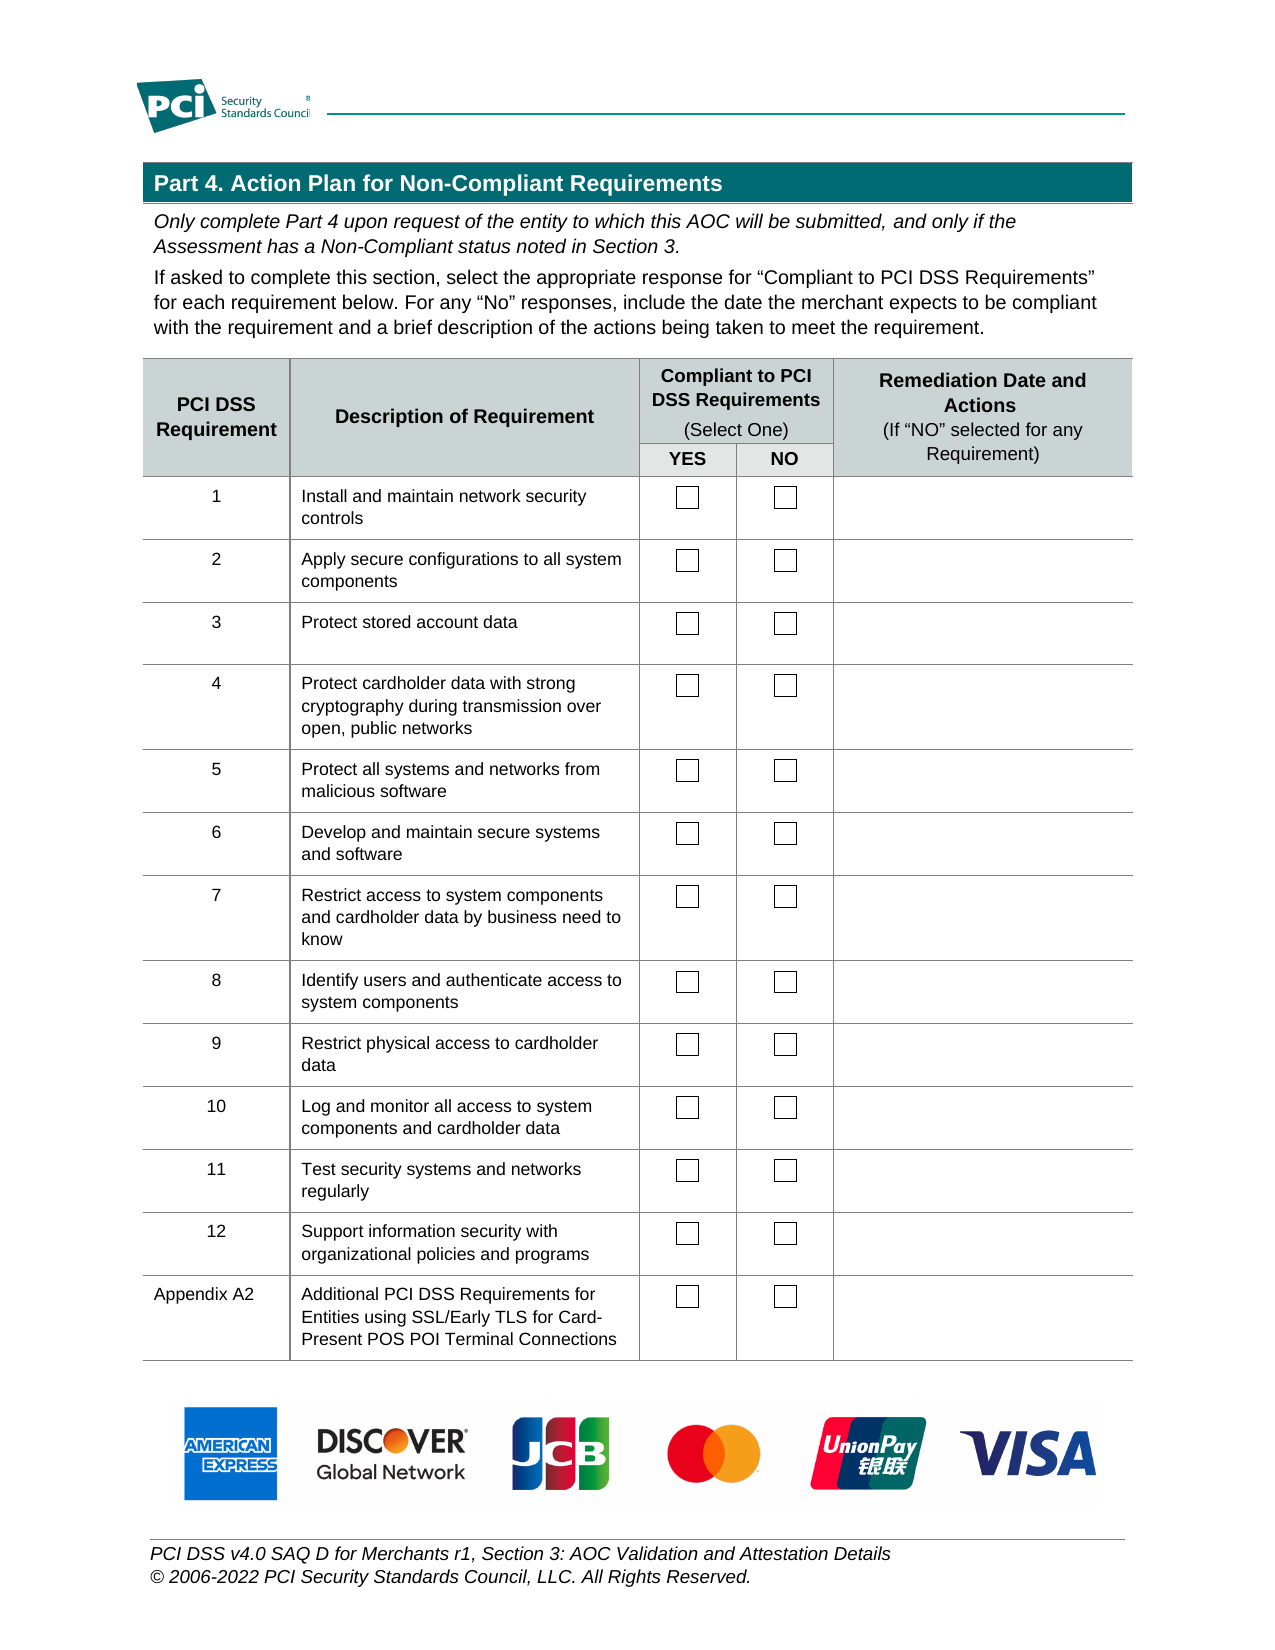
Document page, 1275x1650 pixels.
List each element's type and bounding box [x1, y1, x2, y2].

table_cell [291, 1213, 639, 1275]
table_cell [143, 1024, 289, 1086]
picture [136, 79, 311, 133]
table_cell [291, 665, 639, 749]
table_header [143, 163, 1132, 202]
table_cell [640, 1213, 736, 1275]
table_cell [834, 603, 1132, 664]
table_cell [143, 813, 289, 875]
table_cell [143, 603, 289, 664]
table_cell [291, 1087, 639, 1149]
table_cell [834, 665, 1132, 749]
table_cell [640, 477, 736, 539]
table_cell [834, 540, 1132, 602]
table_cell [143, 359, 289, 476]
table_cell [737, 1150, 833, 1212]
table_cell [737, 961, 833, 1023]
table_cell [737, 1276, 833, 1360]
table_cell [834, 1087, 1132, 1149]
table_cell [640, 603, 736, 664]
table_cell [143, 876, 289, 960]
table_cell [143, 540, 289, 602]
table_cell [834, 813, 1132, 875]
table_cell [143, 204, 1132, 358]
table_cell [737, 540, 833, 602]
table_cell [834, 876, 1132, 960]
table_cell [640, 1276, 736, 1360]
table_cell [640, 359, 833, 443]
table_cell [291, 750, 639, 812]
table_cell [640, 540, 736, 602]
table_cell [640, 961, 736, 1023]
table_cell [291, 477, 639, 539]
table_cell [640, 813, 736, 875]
picture [174, 1397, 1101, 1507]
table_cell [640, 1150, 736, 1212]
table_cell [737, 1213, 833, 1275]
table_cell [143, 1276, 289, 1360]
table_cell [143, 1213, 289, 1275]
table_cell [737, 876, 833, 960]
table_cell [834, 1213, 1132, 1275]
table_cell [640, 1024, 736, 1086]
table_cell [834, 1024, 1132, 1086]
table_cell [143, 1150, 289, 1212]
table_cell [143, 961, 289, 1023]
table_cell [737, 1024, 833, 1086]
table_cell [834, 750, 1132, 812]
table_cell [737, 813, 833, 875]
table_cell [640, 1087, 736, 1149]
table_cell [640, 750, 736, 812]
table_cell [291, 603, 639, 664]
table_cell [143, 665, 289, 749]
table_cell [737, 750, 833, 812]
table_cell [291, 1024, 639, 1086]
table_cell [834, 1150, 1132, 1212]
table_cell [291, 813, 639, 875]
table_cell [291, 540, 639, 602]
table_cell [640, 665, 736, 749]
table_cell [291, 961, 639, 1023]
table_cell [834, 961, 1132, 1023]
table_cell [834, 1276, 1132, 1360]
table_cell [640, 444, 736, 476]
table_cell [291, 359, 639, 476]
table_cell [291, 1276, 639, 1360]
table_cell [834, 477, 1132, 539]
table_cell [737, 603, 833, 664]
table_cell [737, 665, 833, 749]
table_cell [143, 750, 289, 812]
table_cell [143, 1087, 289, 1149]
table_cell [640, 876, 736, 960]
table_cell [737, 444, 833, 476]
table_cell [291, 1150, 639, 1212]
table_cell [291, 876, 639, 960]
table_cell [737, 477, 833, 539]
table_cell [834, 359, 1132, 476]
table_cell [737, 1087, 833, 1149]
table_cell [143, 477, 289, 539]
